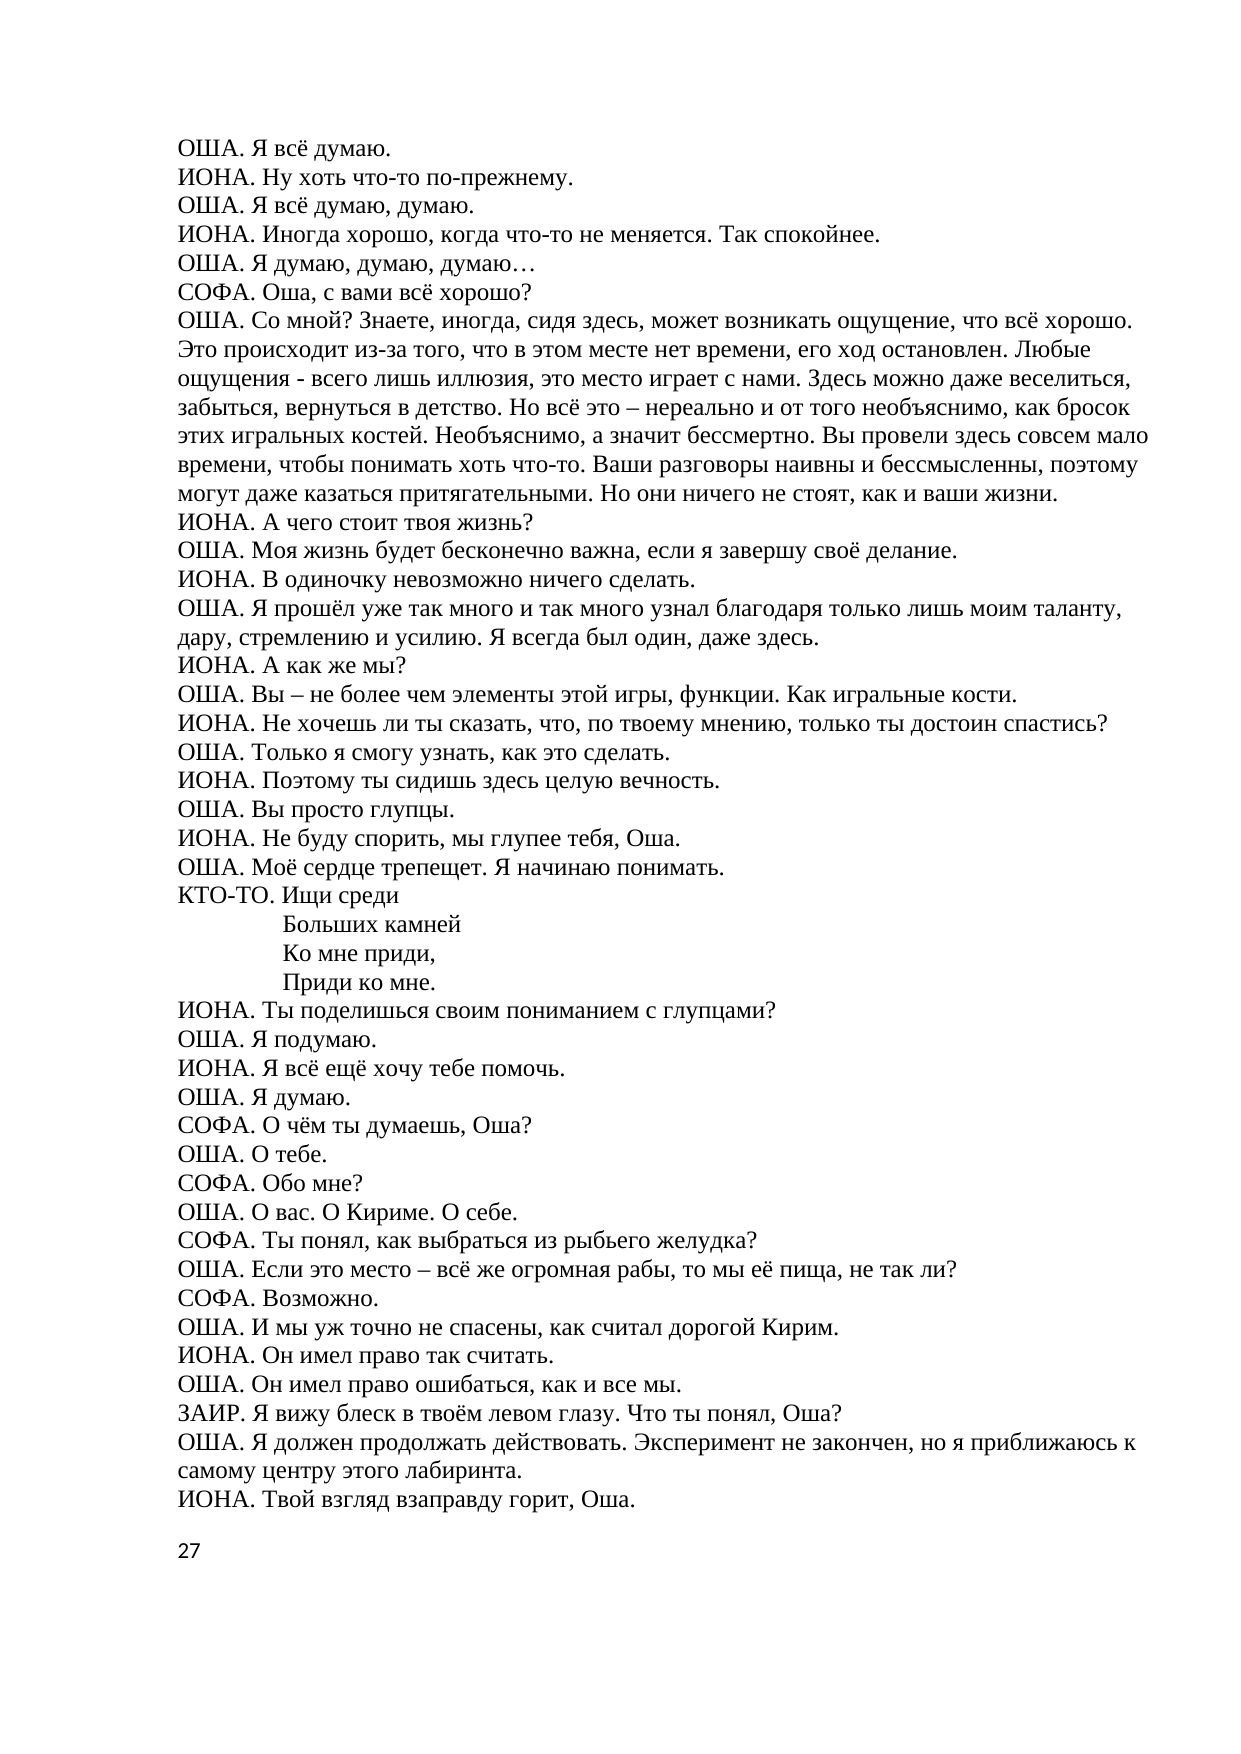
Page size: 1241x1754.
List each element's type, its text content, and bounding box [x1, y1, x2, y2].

text КТО-ТО. Ищи среди [177, 881, 1152, 909]
text ОША. Я должен продолжать действовать. Эксперимент не закончен, но я приближаюсь к самому центру этого лабиринта. [177, 1427, 1152, 1484]
text ИОНА. Иногда хорошо, когда что-то не меняется. Так спокойнее. [177, 219, 1152, 248]
text ИОНА. А чего стоит твоя жизнь? [177, 507, 1152, 536]
text ИОНА. Ну хоть что-то по-прежнему. [177, 162, 1152, 191]
text ИОНА. Поэтому ты сидишь здесь целую вечность. [177, 766, 1152, 794]
text ОША. Я всё думаю, думаю. [177, 191, 1152, 219]
text ИОНА. Ты поделишься своим пониманием с глупцами? [177, 996, 1152, 1024]
text ОША. Я думаю. [177, 1082, 1152, 1111]
text ОША. Я прошёл уже так много и так много узнал благодаря только лишь моим таланту, дару, стремлению и усилию. Я всегда был один, даже здесь. [177, 593, 1152, 651]
text СОФА. Возможно. [177, 1283, 1152, 1312]
text ОША. О тебе. [177, 1139, 1152, 1168]
text ОША. Вы просто глупцы. [177, 794, 1152, 823]
text ЗАИР. Я вижу блеск в твоём левом глазу. Что ты понял, Оша? [177, 1398, 1152, 1427]
text ОША. Только я смогу узнать, как это сделать. [177, 737, 1152, 766]
text ОША. Со мной? Знаете, иногда, сидя здесь, может возникать ощущение, что всё хорошо. Это происходит из-за того, что в этом месте нет времени, его ход остановлен. Любые ощущения - всего лишь иллюзия, это место играет с нами. Здесь можно даже веселиться, забыться, вернуться в детство. Но всё это – нереально и от того необъяснимо, как бросок этих игральных костей. Необъяснимо, а значит бессмертно. Вы провели здесь совсем мало времени, чтобы понимать хоть что-то. Ваши разговоры наивны и бессмысленны, поэтому могут даже казаться притягательными. Но они ничего не стоят, как и ваши жизни. [177, 306, 1152, 507]
text ИОНА. Не хочешь ли ты сказать, что, по твоему мнению, только ты достоин спастись? [177, 708, 1152, 737]
text СОФА. Оша, с вами всё хорошо? [177, 277, 1152, 306]
text ОША. Моя жизнь будет бесконечно важна, если я завершу своё делание. [177, 536, 1152, 564]
text ИОНА. Не буду спорить, мы глупее тебя, Оша. [177, 823, 1152, 852]
text Ко мне приди, [251, 938, 1152, 967]
text ИОНА. Я всё ещё хочу тебе помочь. [177, 1053, 1152, 1082]
text ОША. О вас. О Кириме. О себе. [177, 1197, 1152, 1226]
text ОША. Я подумаю. [177, 1024, 1152, 1053]
text ИОНА. А как же мы? [177, 651, 1152, 679]
text СОФА. О чём ты думаешь, Оша? [177, 1111, 1152, 1139]
text Больших камней [251, 909, 1152, 938]
text ИОНА. Твой взгляд взаправду горит, Оша. [177, 1484, 1152, 1513]
text ОША. Я всё думаю. [177, 133, 1152, 162]
text ОША. Я думаю, думаю, думаю… [177, 248, 1152, 277]
text ОША. И мы уж точно не спасены, как считал дорогой Кирим. [177, 1312, 1152, 1341]
text Приди ко мне. [251, 967, 1152, 996]
text ОША. Он имел право ошибаться, как и все мы. [177, 1369, 1152, 1398]
text ИОНА. Он имел право так считать. [177, 1341, 1152, 1369]
text ОША. Если это место – всё же огромная рабы, то мы её пища, не так ли? [177, 1254, 1152, 1283]
text СОФА. Обо мне? [177, 1168, 1152, 1197]
text ОША. Вы – не более чем элементы этой игры, функции. Как игральные кости. [177, 679, 1152, 708]
text ИОНА. В одиночку невозможно ничего сделать. [177, 564, 1152, 593]
text ОША. Моё сердце трепещет. Я начинаю понимать. [177, 852, 1152, 881]
text СОФА. Ты понял, как выбраться из рыбьего желудка? [177, 1226, 1152, 1254]
